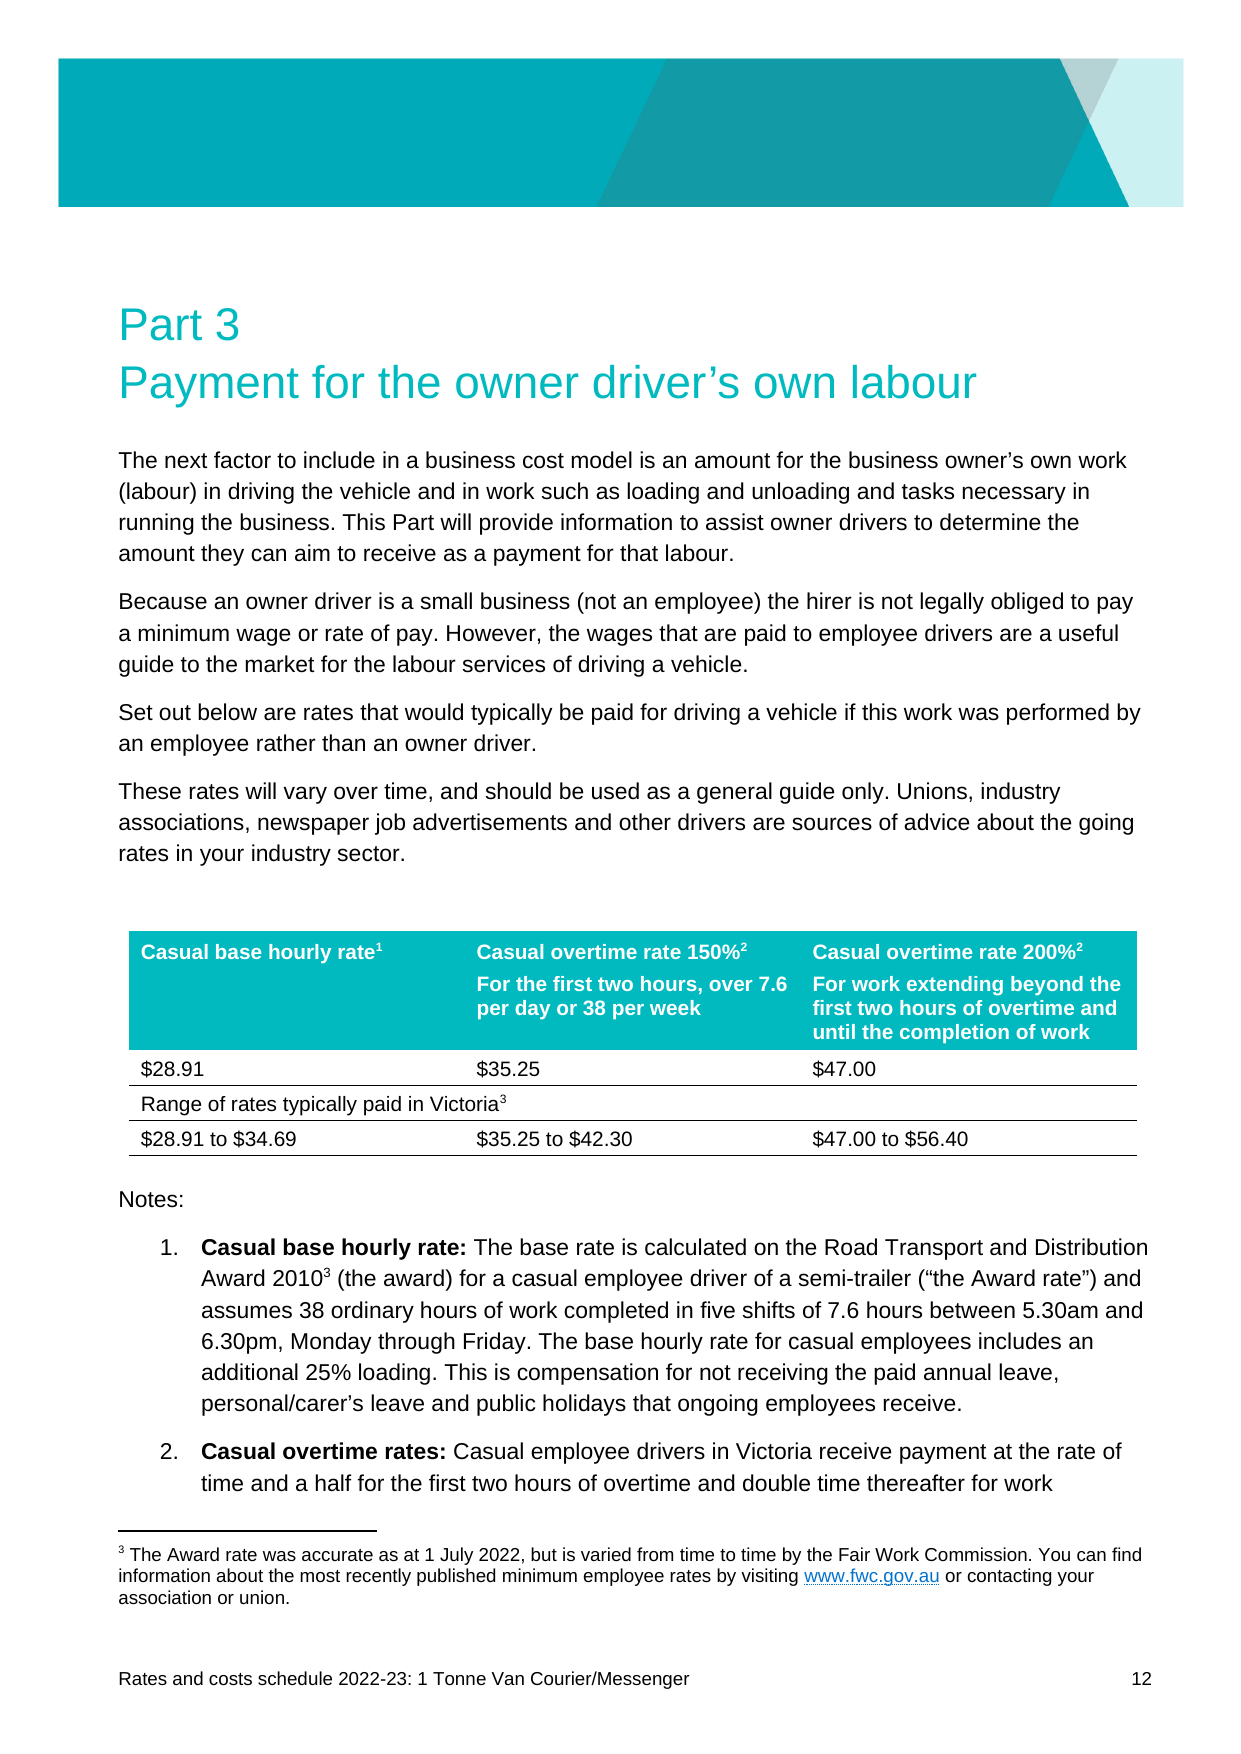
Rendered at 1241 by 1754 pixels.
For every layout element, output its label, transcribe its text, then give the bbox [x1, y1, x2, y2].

table_cell $28.91 [129, 1050, 465, 1084]
table_cell Range of rates typically paid in Victoria3 [129, 1086, 1137, 1120]
subtitle Part 3 Payment for the owner driver’s own labour [118, 292, 1152, 408]
table_cell $47.00 to $56.40 [801, 1121, 1137, 1155]
table_cell $47.00 [801, 1050, 1137, 1084]
table_header Casual overtime rate 200%2 For work extending beyond the first two hours of overtime and until the completion of work [801, 931, 1137, 1050]
table_cell $35.25 to $42.30 [465, 1121, 801, 1155]
text Notes: [118, 1181, 1152, 1213]
text The next factor to include in a business cost model is an amount for the business owner’s own work (labour) in driving the vehicle and in work such as loading and unloading and tasks necessary in running the business. This Part will provide information to assist owner drivers to determine the amount they can aim to receive as a payment for that labour. [118, 442, 1152, 567]
picture [0, 0, 1241, 207]
table_header Casual base hourly rate1 [129, 931, 465, 1050]
text Set out below are rates that would typically be paid for driving a vehicle if this work was performed by an employee rather than an owner driver. [118, 694, 1152, 756]
text These rates will vary over time, and should be used as a general guide only. Unions, industry associations, newspaper job advertisements and other drivers are sources of advice about the going rates in your industry sector. [118, 773, 1152, 867]
table_header Casual overtime rate 150%2 For the first two hours, over 7.6 per day or 38 per week [465, 931, 801, 1050]
table_cell $35.25 [465, 1050, 801, 1084]
text Casual base hourly rate: The base rate is calculated on the Road Transport and Distribution Award 2010 (the award) for a casual employee driver of a semi-trailer (“the Award rate”) and assumes 38 ordinary hours of work completed in five shifts of 7.6 hours between 5.30am and 6.30pm, Monday through Friday. The base hourly rate for casual employees includes an additional 25% loading. This is compensation for not receiving the paid annual leave, personal/carer’s leave and public holidays that ongoing employees receive. [159, 1229, 1152, 1417]
table_cell $28.91 to $34.69 [129, 1121, 465, 1155]
text Because an owner driver is a small business (not an employee) the hirer is not legally obliged to pay a minimum wage or rate of pay. However, the wages that are paid to employee drivers are a useful guide to the market for the labour services of driving a vehicle. [118, 583, 1152, 677]
